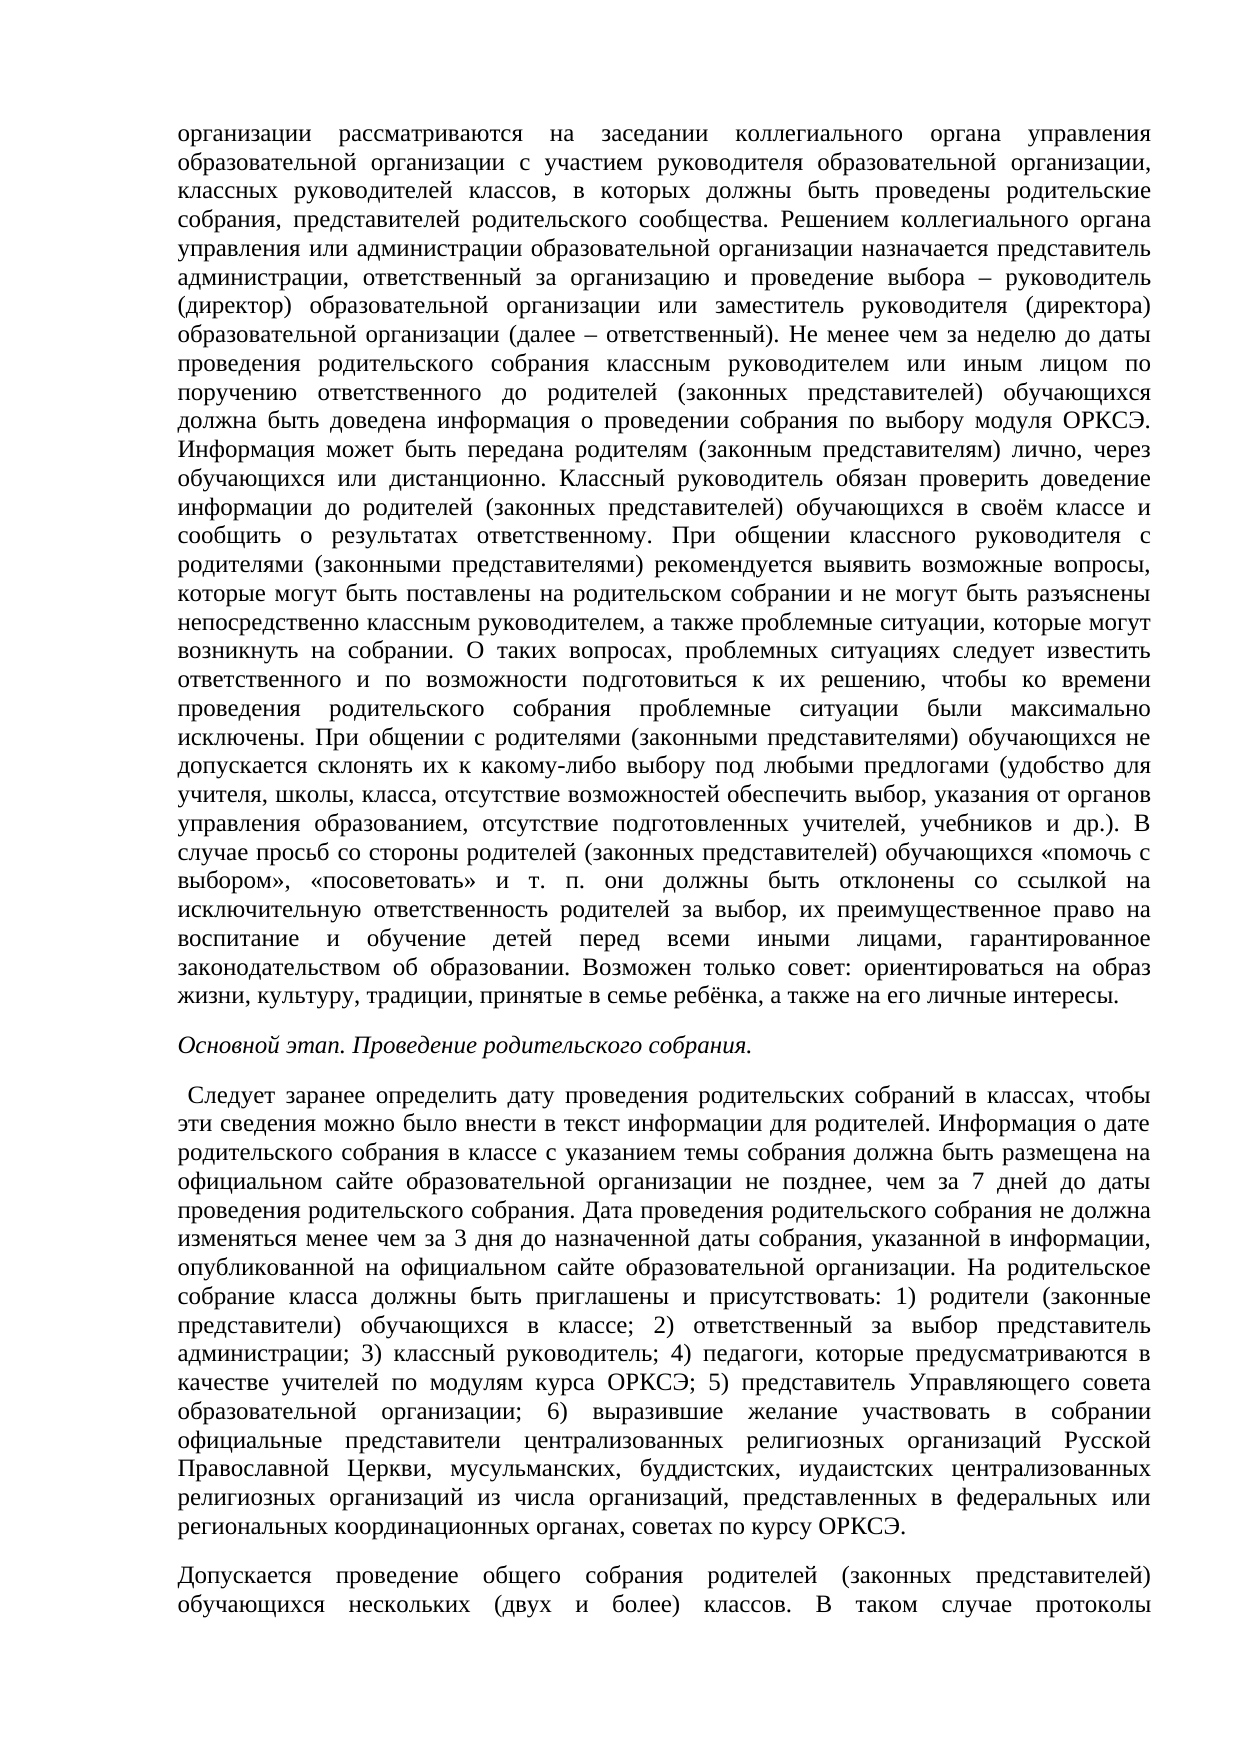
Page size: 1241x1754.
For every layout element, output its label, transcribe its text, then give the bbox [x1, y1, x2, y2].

text Основной этап. Проведение родительского собрания. [177, 1030, 1152, 1059]
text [177, 118, 1152, 1009]
text Следует заранее определить дату проведения родительских собраний в классах, чтобы эти сведения можно было внести в текст информации для родителей. Информация о дате родительского собрания в классе с указанием темы собрания должна быть размещена на официальном сайте образовательной организации не позднее, чем за 7 дней до даты проведения родительского собрания. Дата проведения родительского собрания не должна изменяться менее чем за 3 дня до назначенной даты собрания, указанной в информации, опубликованной на официальном сайте образовательной организации. На родительское собрание класса должны быть приглашены и присутствовать: 1) родители (законные представители) обучающихся в классе; 2) ответственный за выбор представитель администрации; 3) классный руководитель; 4) педагоги, которые предусматриваются в качестве учителей по модулям курса ОРКСЭ; 5) представитель Управляющего совета образовательной организации; 6) выразившие желание участвовать в собрании официальные представители централизованных религиозных организаций Русской Православной Церкви, мусульманских, буддистских, иудаистских централизованных религиозных организаций из числа организаций, представленных в федеральных или региональных координационных органах, советах по курсу ОРКСЭ. [177, 1080, 1152, 1540]
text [177, 1561, 1152, 1618]
